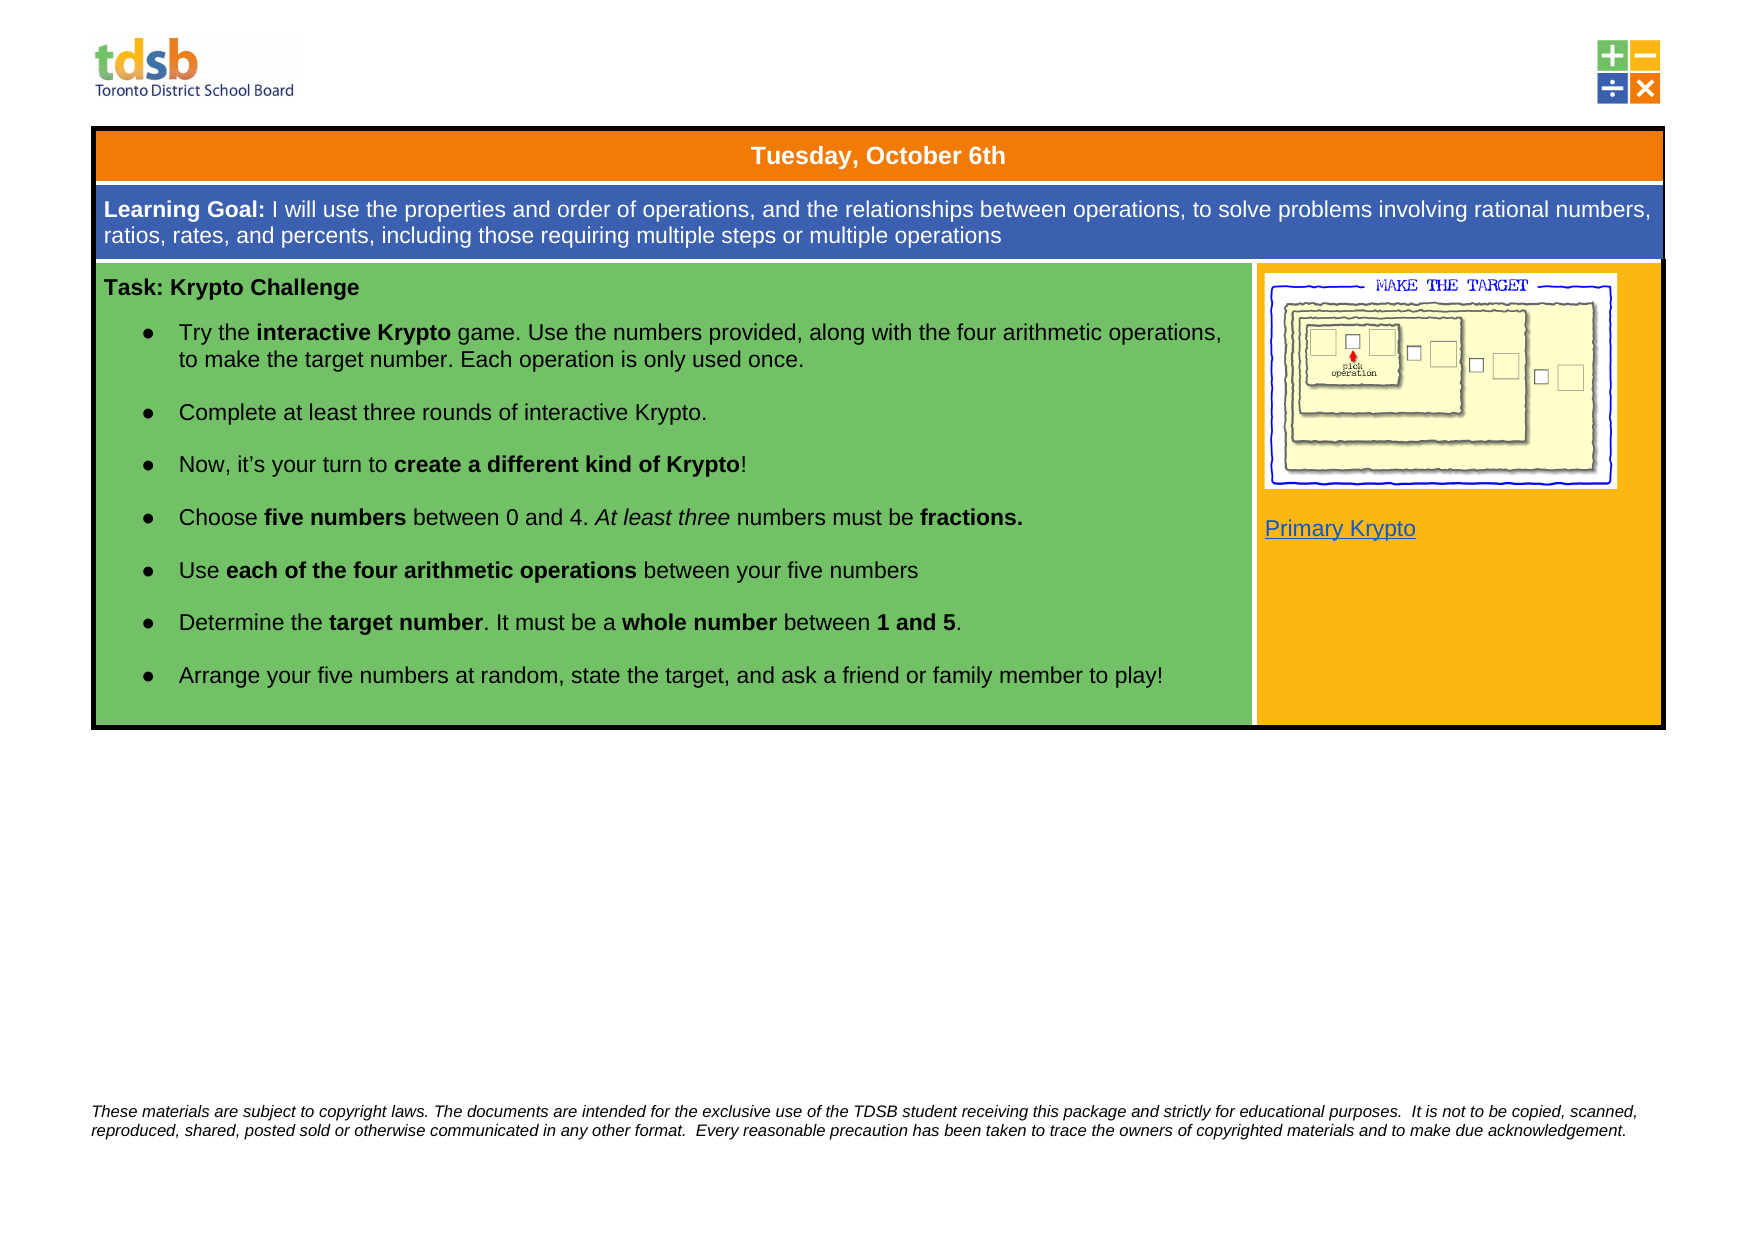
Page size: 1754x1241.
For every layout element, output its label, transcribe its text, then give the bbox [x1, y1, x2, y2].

table_header Tuesday, October 6th [96, 131, 1663, 181]
picture [1264, 273, 1618, 489]
table_cell Task: Krypto Challenge Try the interactive Krypto game. Use the numbers provided, along with the four arithmetic operations, to make the target number. Each operation is only used once. Complete at least three rounds of interactive Krypto. Now, it’s your turn to create a different kind of Krypto! Choose five numbers between 0 and 4. At least three numbers must be fractions. Use each of the four arithmetic operations between your five numbers Determine the target number. It must be a whole number between 1 and 5. Arrange your five numbers at random, state the target, and ask a friend or family member to play! [96, 263, 1252, 725]
picture [1597, 40, 1661, 104]
table_cell Primary Krypto [1257, 263, 1661, 725]
table_cell Learning Goal: I will use the properties and order of operations, and the relationships between operations, to solve problems involving rational numbers, ratios, rates, and percents, including those requiring multiple steps or multiple operations [96, 185, 1663, 259]
picture [91, 37, 303, 97]
